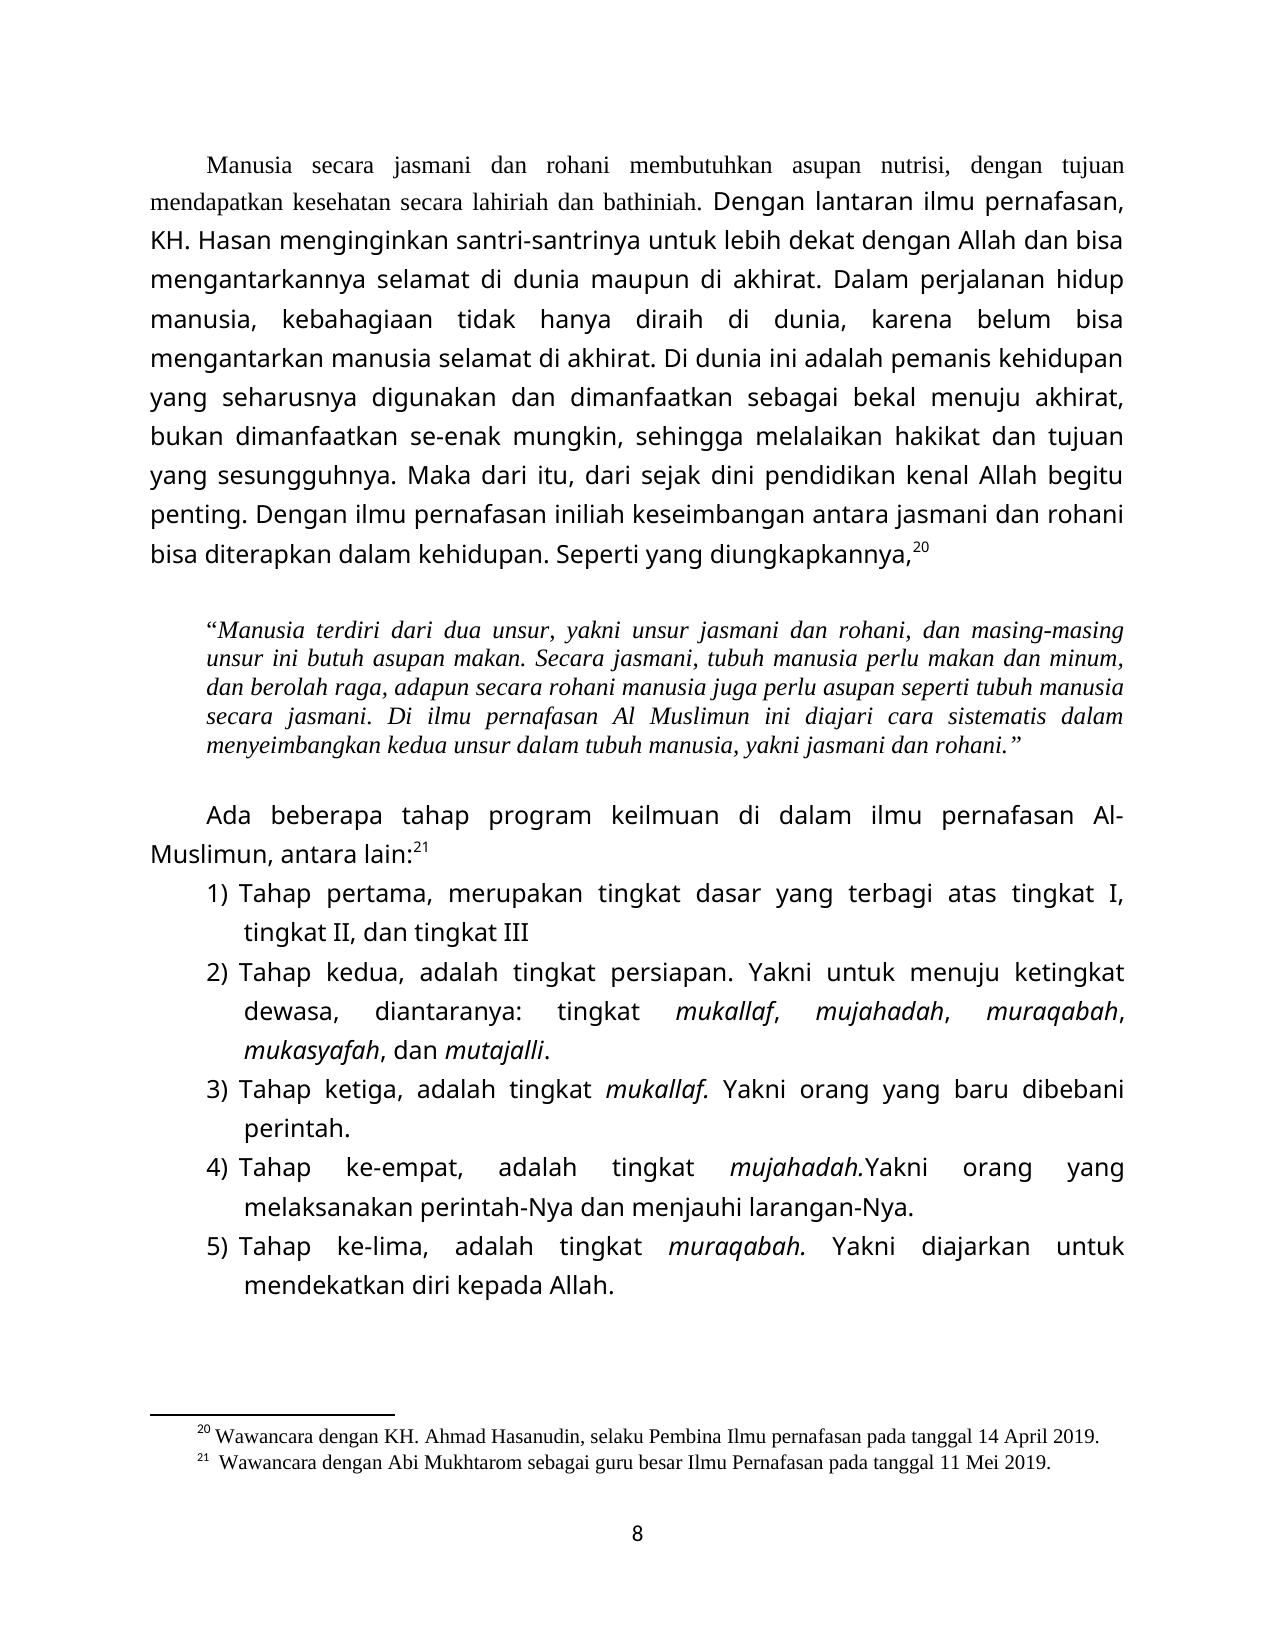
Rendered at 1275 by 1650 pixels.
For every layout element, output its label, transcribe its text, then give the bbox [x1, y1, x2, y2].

list Tahap pertama, merupakan tingkat dasar yang terbagi atas tingkat I, tingkat II, dan tingkat III [206, 876, 1125, 949]
list Ada beberapa tahap program keilmuan di dalam ilmu pernafasan Al-Muslimun, antara lain: [150, 798, 1125, 871]
list Tahap kedua, adalah tingkat persiapan. Yakni untuk menuju ketingkat dewasa, diantaranya: tingkat mukallaf, mujahadah, muraqabah, mukasyafah, dan mutajalli. [206, 954, 1125, 1067]
list “Manusia terdiri dari dua unsur, yakni unsur jasmani dan rohani, dan masing-masing unsur ini butuh asupan makan. Secara jasmani, tubuh manusia perlu makan dan minum, dan berolah raga, adapun secara rohani manusia juga perlu asupan seperti tubuh manusia secara jasmani. Di ilmu pernafasan Al Muslimun ini diajari cara sistematis dalam menyeimbangkan kedua unsur dalam tubuh manusia, yakni jasmani dan rohani.” [206, 615, 1125, 758]
list Tahap ke-empat, adalah tingkat mujahadah.Yakni orang yang melaksanakan perintah-Nya dan menjauhi larangan-Nya. [206, 1150, 1125, 1223]
list Manusia secara jasmani dan rohani membutuhkan asupan nutrisi, dengan tujuan mendapatkan kesehatan secara lahiriah dan bathiniah. Dengan lantaran ilmu pernafasan, KH. Hasan menginginkan santri-santrinya untuk lebih dekat dengan Allah dan bisa mengantarkannya selamat di dunia maupun di akhirat. Dalam perjalanan hidup manusia, kebahagiaan tidak hanya diraih di dunia, karena belum bisa mengantarkan manusia selamat di akhirat. Di dunia ini adalah pemanis kehidupan yang seharusnya digunakan dan dimanfaatkan sebagai bekal menuju akhirat, bukan dimanfaatkan se-enak mungkin, sehingga melalaikan hakikat dan tujuan yang sesungguhnya. Maka dari itu, dari sejak dini pendidikan kenal Allah begitu penting. Dengan ilmu pernafasan iniliah keseimbangan antara jasmani dan rohani bisa diterapkan dalam kehidupan. Seperti yang diungkapkannya, [150, 150, 1125, 570]
list Tahap ke-lima, adalah tingkat muraqabah. Yakni diajarkan untuk mendekatkan diri kepada Allah. [206, 1228, 1125, 1302]
list Tahap ketiga, adalah tingkat mukallaf. Yakni orang yang baru dibebani perintah. [206, 1072, 1125, 1145]
